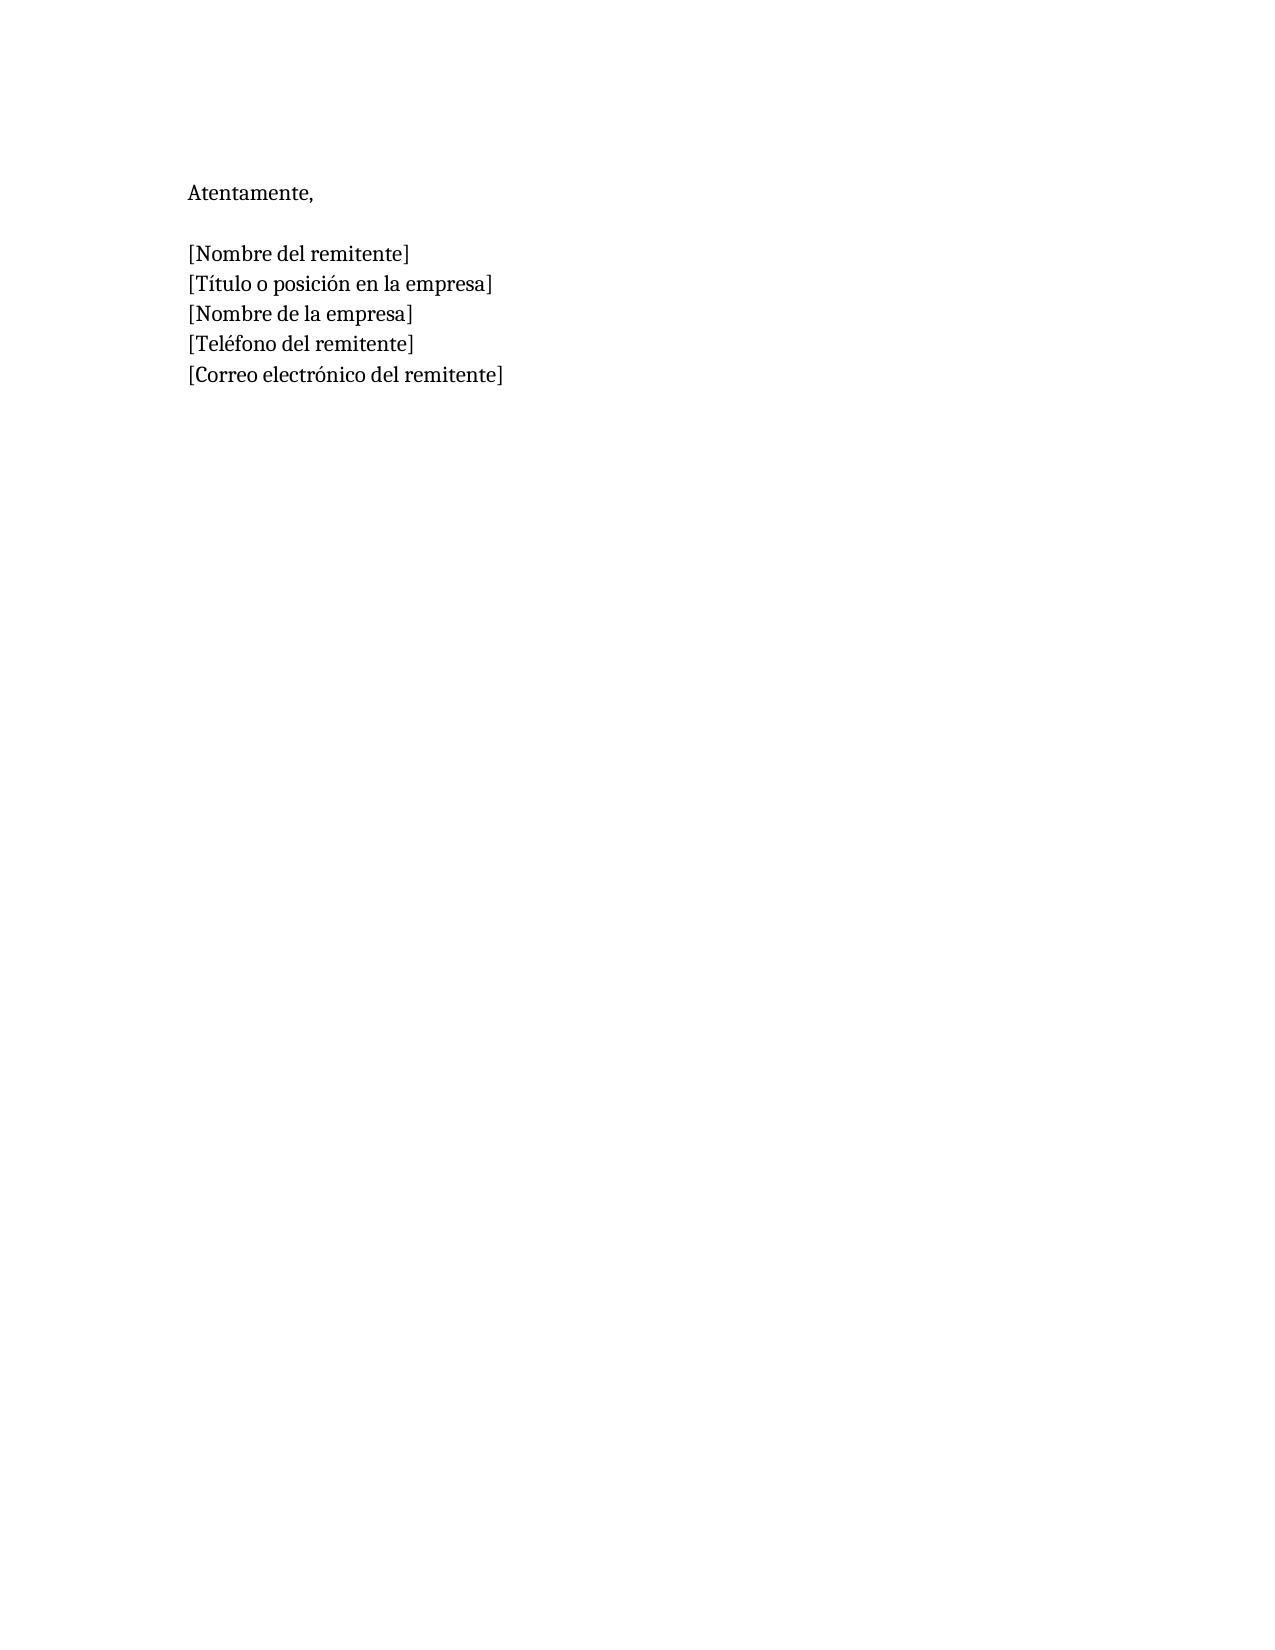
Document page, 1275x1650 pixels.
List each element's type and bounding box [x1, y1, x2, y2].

text [187, 150, 1087, 388]
